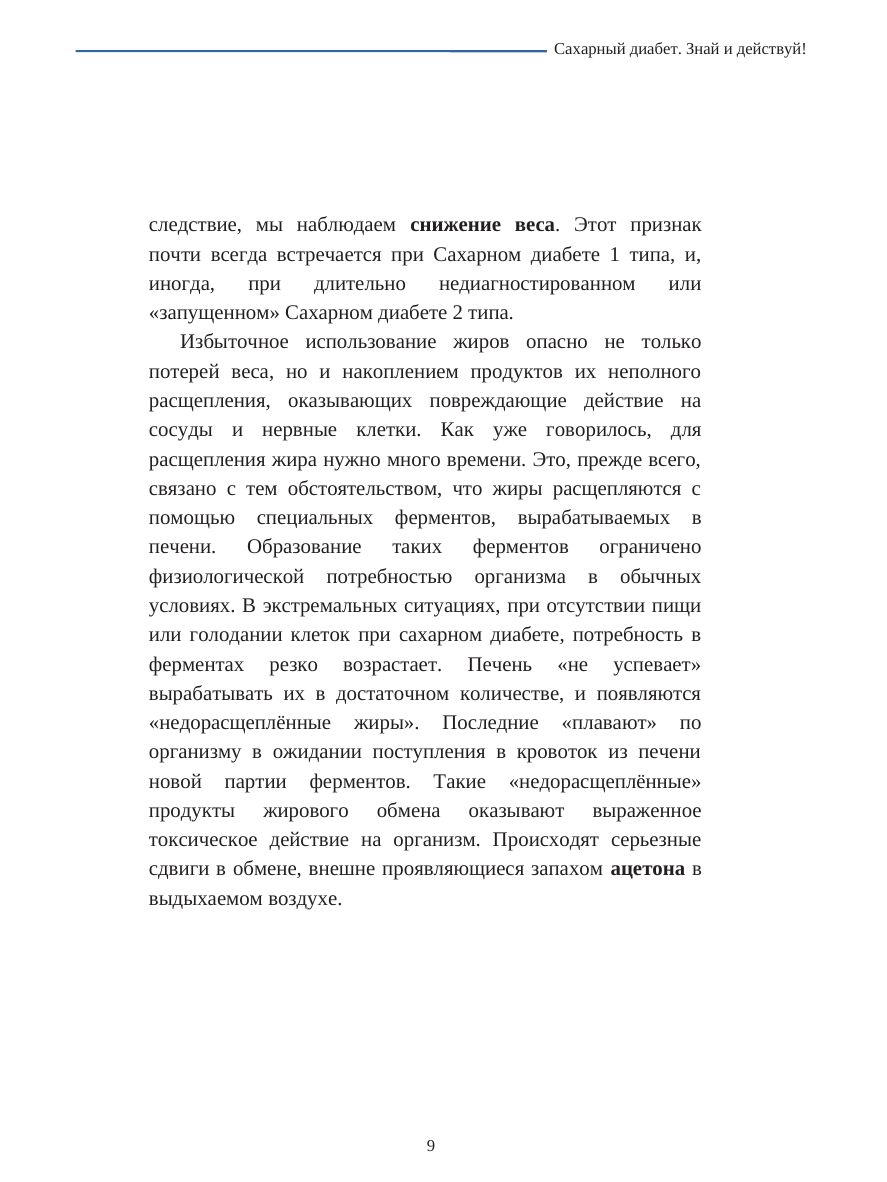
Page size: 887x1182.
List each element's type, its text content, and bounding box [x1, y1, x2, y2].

text Избыточное использование жиров опасно не только потерей веса, но и накоплением продуктов их неполного расщепления, оказывающих повреждающие действие на сосуды и нервные клетки. Как уже говорилось, для расщепления жира нужно много времени. Это, прежде всего, связано с тем обстоятельством, что жиры расщепляются с помощью специальных ферментов, вырабатываемых в печени. Образование таких ферментов ограничено физиологической потребностью организма в обычных условиях. В экстремальных ситуациях, при отсутствии пищи или голодании клеток при сахарном диабете, потребность в ферментах резко возрастает. Печень «не успевает» вырабатывать их в достаточном количестве, и появляются «недорасщеплённые жиры». Последние «плавают» по организму в ожидании поступления в кровоток из печени новой партии ферментов. Такие «недорасщеплённые» продукты жирового обмена оказывают выраженное токсическое действие на организм. Происходят серьезные сдвиги в обмене, внешне проявляющиеся запахом ацетона в выдыхаемом воздухе. [149, 329, 702, 910]
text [149, 212, 702, 324]
